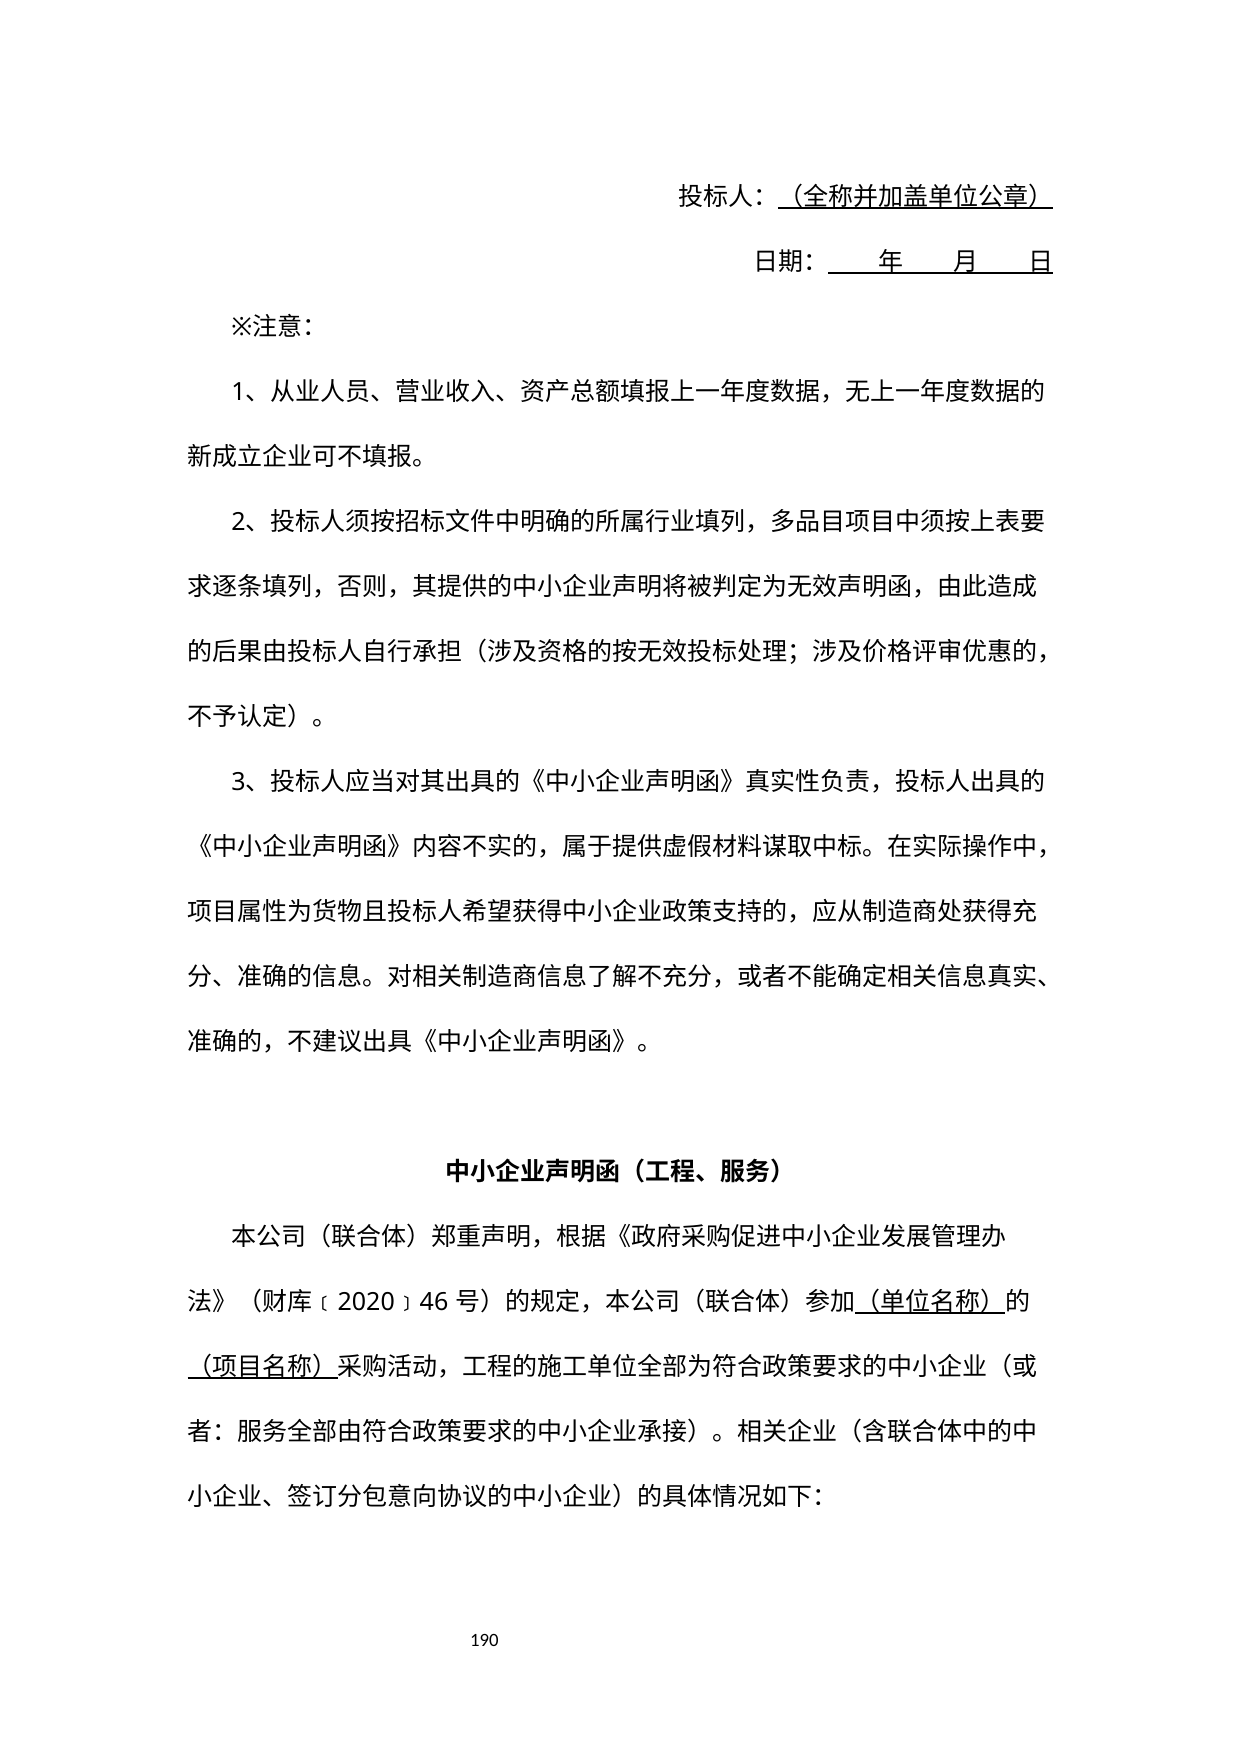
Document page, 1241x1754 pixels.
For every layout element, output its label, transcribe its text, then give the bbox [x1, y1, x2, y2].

text 1、从业人员、营业收入、资产总额填报上一年度数据，无上一年度数据的新成立企业可不填报。 [187, 357, 1053, 487]
text 2、投标人须按招标文件中明确的所属行业填列，多品目项目中须按上表要求逐条填列，否则，其提供的中小企业声明将被判定为无效声明函，由此造成的后果由投标人自行承担（涉及资格的按无效投标处理；涉及价格评审优惠的，不予认定）。 [187, 487, 1053, 747]
text 日期： 年 月 日 [187, 227, 1053, 292]
text ※注意： [187, 292, 1053, 357]
text 投标人：（全称并加盖单位公章） [187, 162, 1053, 227]
text 3、投标人应当对其出具的《中小企业声明函》真实性负责，投标人出具的《中小企业声明函》内容不实的，属于提供虚假材料谋取中标。在实际操作中，项目属性为货物且投标人希望获得中小企业政策支持的，应从制造商处获得充分、准确的信息。对相关制造商信息了解不充分，或者不能确定相关信息真实、准确的，不建议出具《中小企业声明函》。 [187, 747, 1053, 1072]
text 本公司（联合体）郑重声明，根据《政府采购促进中小企业发展管理办法》（财库﹝2020﹞46 号）的规定，本公司（联合体）参加（单位名称）的（项目名称）采购活动，工程的施工单位全部为符合政策要求的中小企业（或者：服务全部由符合政策要求的中小企业承接）。相关企业（含联合体中的中小企业、签订分包意向协议的中小企业）的具体情况如下： [187, 1202, 1053, 1527]
subtitle 中小企业声明函（工程、服务） [187, 1137, 1053, 1202]
